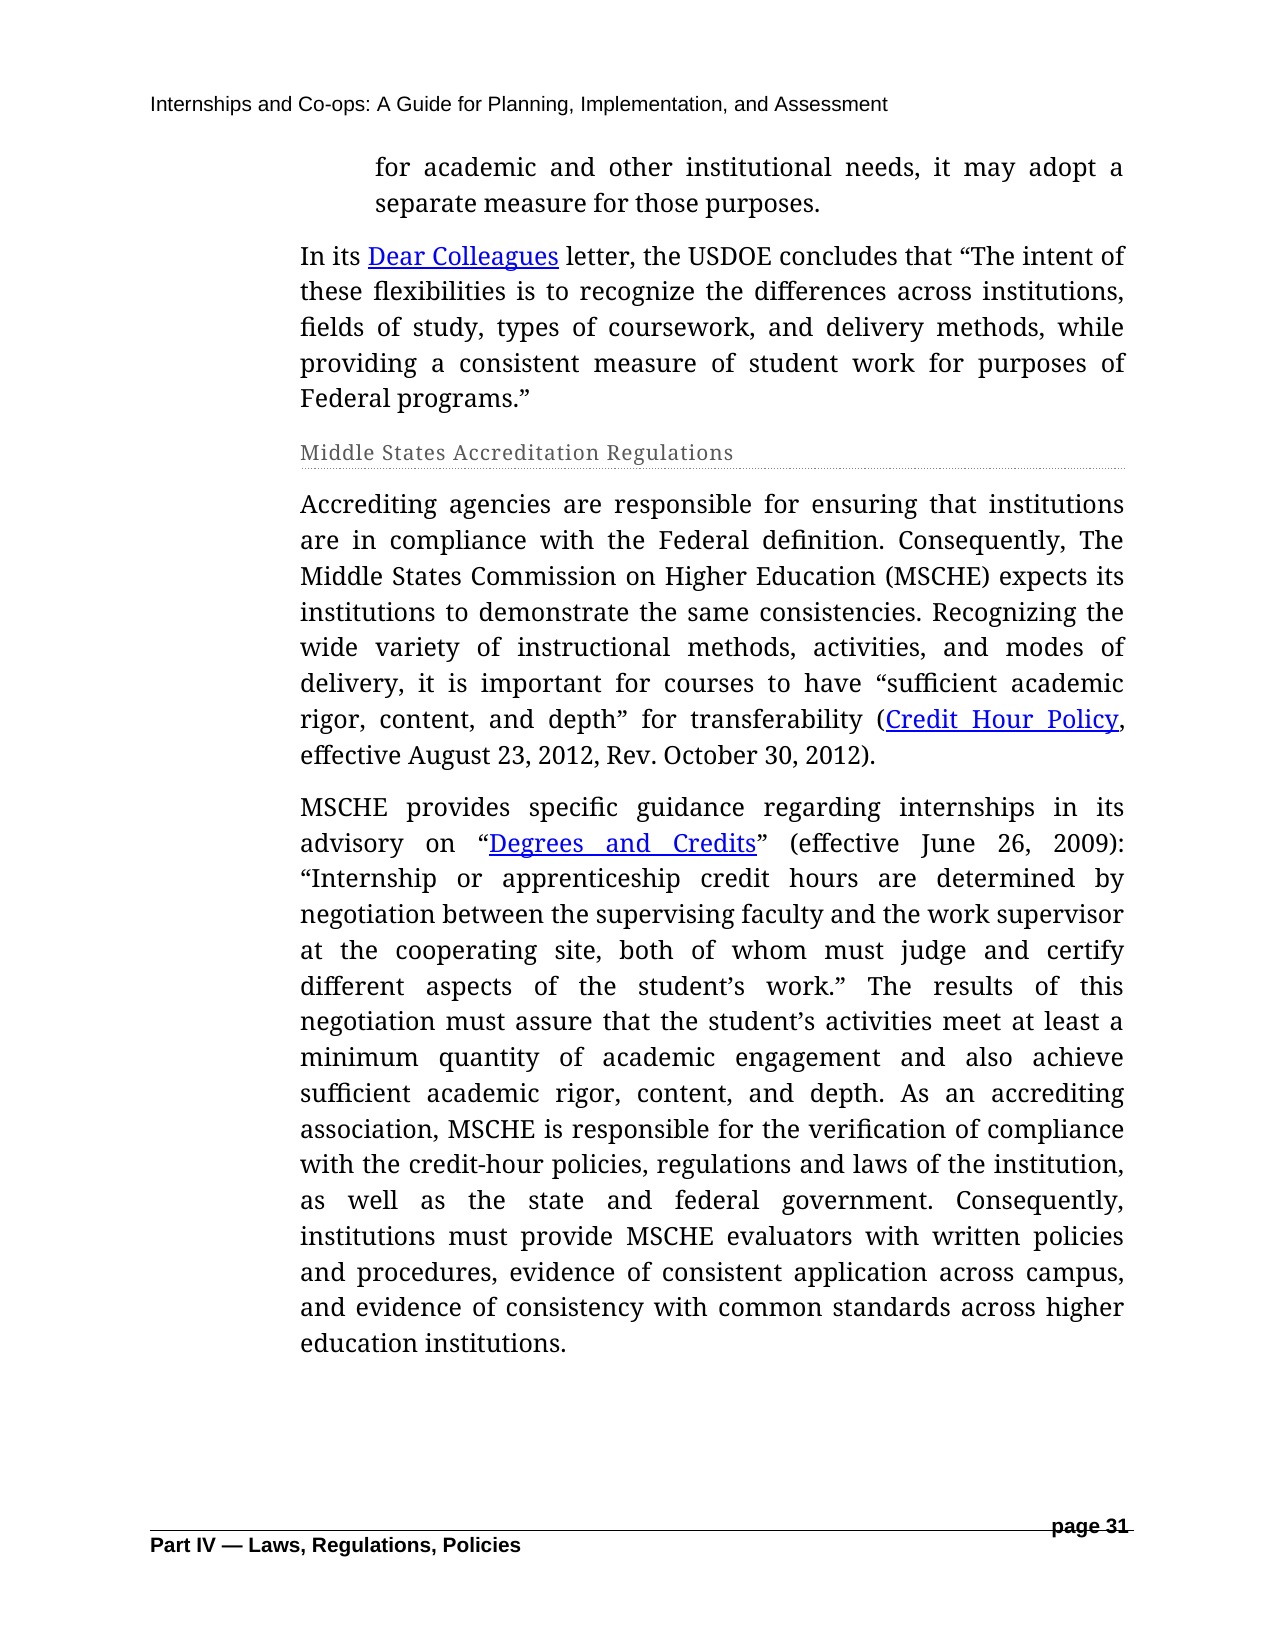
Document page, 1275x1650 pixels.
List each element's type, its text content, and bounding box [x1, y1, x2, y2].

text In its Dear Colleagues letter, the USDOE concludes that “The intent of these flexibilities is to recognize the differences across institutions, fields of study, types of coursework, and delivery methods, while providing a consistent measure of student work for purposes of Federal programs.” [300, 238, 1125, 415]
subtitle Middle States Accreditation Regulations [300, 438, 1125, 469]
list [337, 150, 1125, 220]
text MSCHE provides specific guidance regarding internships in its advisory on “Degrees and Credits” (effective June 26, 2009): “Internship or apprenticeship credit hours are determined by negotiation between the supervising faculty and the work supervisor at the cooperating site, both of whom must judge and certify different aspects of the student’s work.” The results of this negotiation must assure that the student’s activities meet at least a minimum quantity of academic engagement and also achieve sufficient academic rigor, content, and depth. As an accrediting association, MSCHE is responsible for the verification of compliance with the credit-hour policies, regulations and laws of the institution, as well as the state and federal government. Consequently, institutions must provide MSCHE evaluators with written policies and procedures, evidence of consistent application across campus, and evidence of consistency with common standards across higher education institutions. [300, 790, 1125, 1360]
text Accrediting agencies are responsible for ensuring that institutions are in compliance with the Federal definition. Consequently, The Middle States Commission on Higher Education (MSCHE) expects its institutions to demonstrate the same consistencies. Recognizing the wide variety of instructional methods, activities, and modes of delivery, it is important for courses to have “sufficient academic rigor, content, and depth” for transferability (Credit Hour Policy, effective August 23, 2012, Rev. October 30, 2012). [300, 487, 1125, 771]
